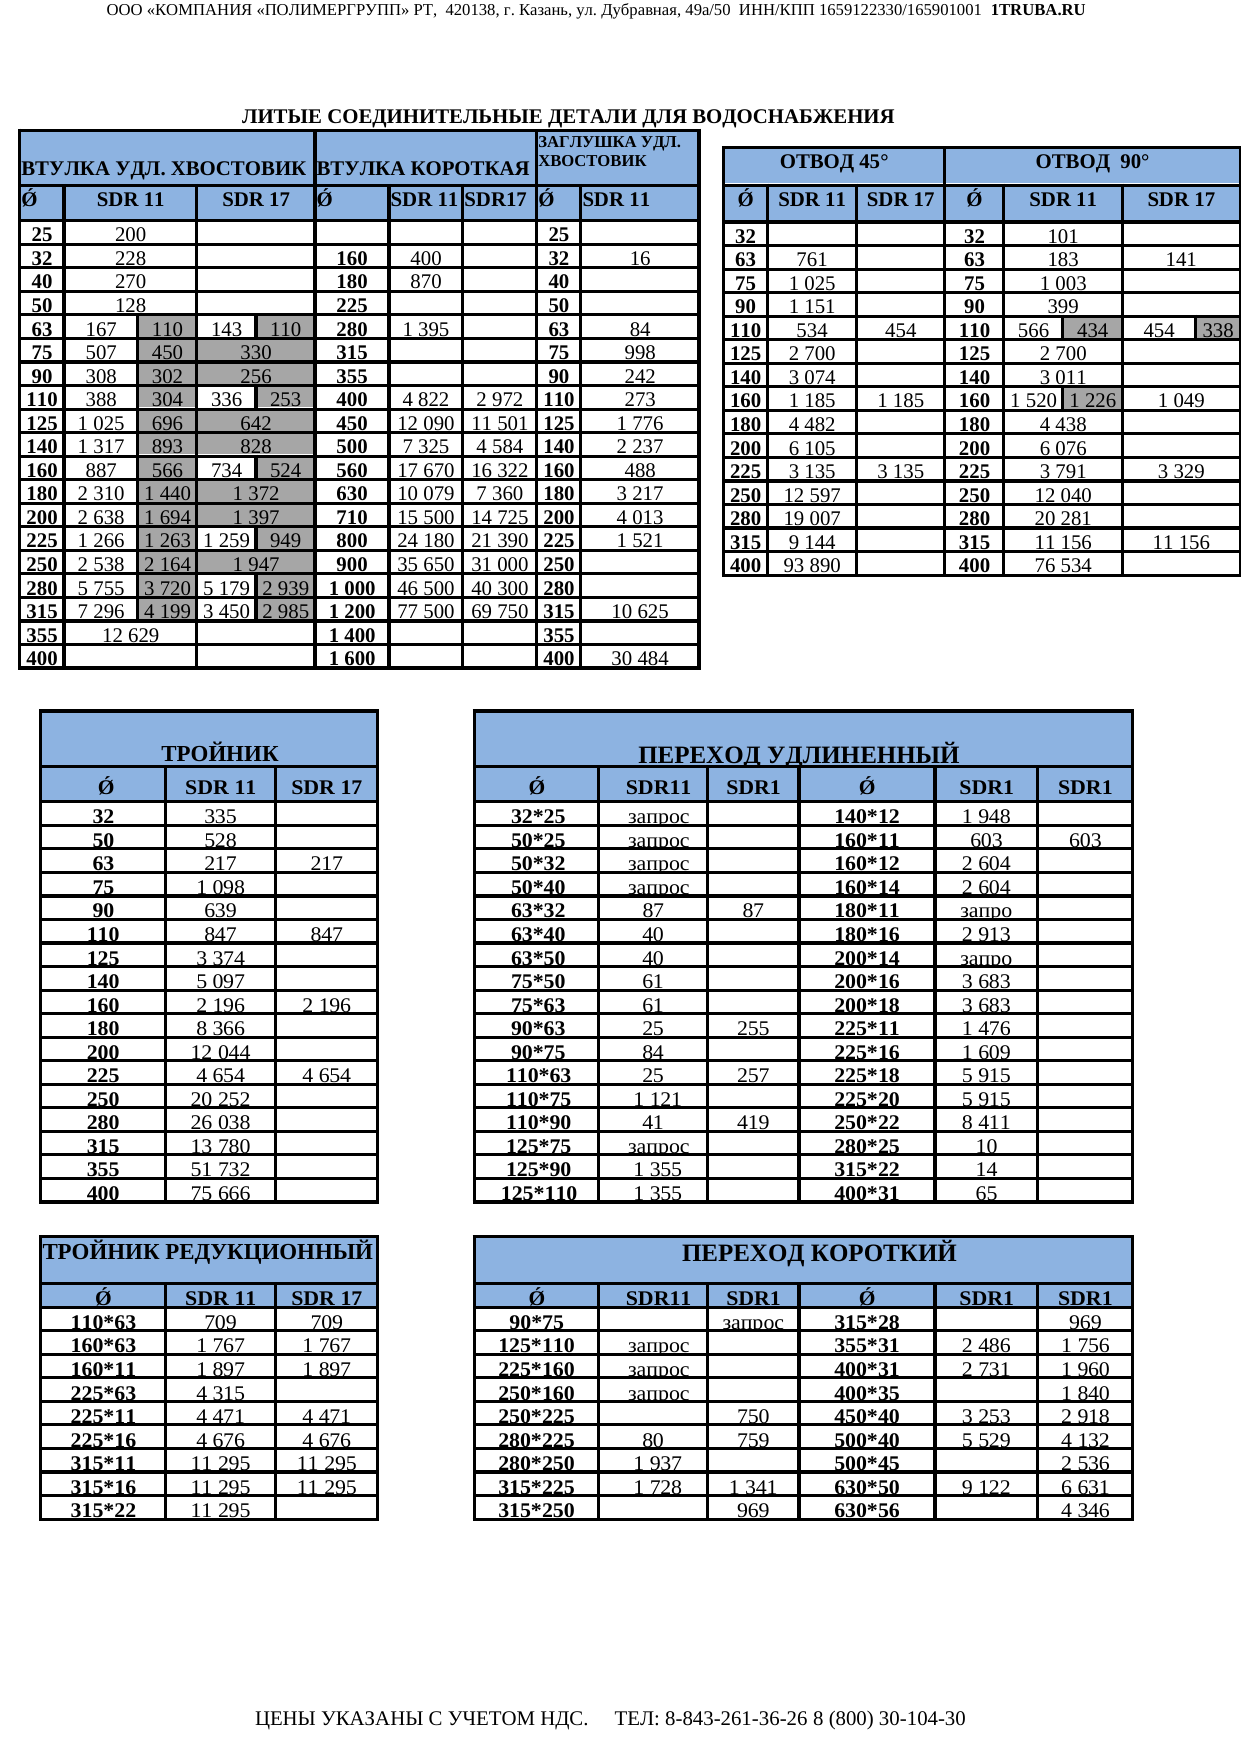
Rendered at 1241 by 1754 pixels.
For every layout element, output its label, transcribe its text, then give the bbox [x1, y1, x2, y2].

table_cell 2 604 [937, 850, 1036, 871]
table_cell 2 700 [769, 341, 855, 362]
table_cell 1 400 [317, 623, 387, 643]
table_cell 125*110 [476, 1332, 597, 1353]
table_cell 6 076 [1005, 435, 1121, 456]
table_cell 90 [946, 294, 1002, 314]
table_cell 225 [21, 528, 62, 549]
table_cell [709, 1356, 797, 1376]
table_cell 2 196 [277, 992, 376, 1012]
table_cell 32*25 [476, 803, 597, 824]
table_cell 500*400 [801, 1426, 933, 1447]
table_cell 4 132 [1039, 1426, 1131, 1447]
table_cell 355 [317, 364, 387, 384]
table_cell 75*63 [476, 992, 597, 1012]
table_cell 3 253 [937, 1403, 1036, 1423]
table_cell 1 317 [66, 434, 136, 454]
table_cell 507 [66, 340, 136, 360]
table_cell [1039, 1062, 1131, 1083]
table_cell 4 482 [769, 412, 855, 432]
table_cell 110*63 [476, 1062, 597, 1083]
table_cell 11 156 [1124, 530, 1239, 550]
table_cell 3 329 [1124, 459, 1239, 479]
table_cell 3 791 [1005, 459, 1121, 479]
table_cell 1 767 [277, 1332, 376, 1353]
table_cell 1 185 [858, 388, 943, 409]
table_cell 355 [42, 1156, 164, 1177]
table_cell [277, 827, 376, 847]
table_header ВТУЛКА УДЛ. ХВОСТОВИК [21, 132, 313, 184]
table_cell 90*75 [476, 1039, 597, 1059]
table_cell 50 [538, 293, 579, 313]
table_cell [464, 246, 535, 266]
table_cell 110 [725, 318, 766, 338]
table_cell [198, 222, 313, 243]
table_cell 125 [946, 341, 1002, 362]
table_cell 500*450 [801, 1450, 933, 1470]
table_cell 1 049 [1124, 388, 1239, 409]
table_cell 4 315 [167, 1379, 274, 1400]
table_cell [464, 293, 535, 313]
table_cell 3 011 [1005, 365, 1121, 385]
table_cell 847 [277, 921, 376, 941]
table_cell 167 [66, 316, 136, 337]
table_cell 870 [391, 269, 461, 290]
table_cell 1 960 [1039, 1356, 1131, 1376]
table_cell 25 [21, 222, 62, 243]
table_cell 1 767 [167, 1332, 274, 1353]
table_cell 1 025 [769, 271, 855, 291]
table_cell SDR11 [600, 1285, 706, 1306]
table_cell 4 199 [139, 599, 195, 619]
table_cell 128 [66, 293, 195, 313]
table_cell [464, 269, 535, 290]
table_cell 250*160 [476, 1379, 597, 1400]
table_cell 1 226 [1064, 388, 1121, 409]
table_cell 76 534 [1005, 553, 1121, 573]
table_cell [709, 1450, 797, 1470]
table_cell 280 [538, 575, 579, 596]
table_cell 400*315 [801, 1356, 933, 1376]
table_cell [317, 222, 387, 243]
table_cell SDR17 [1039, 768, 1131, 800]
table_cell 110*63 [42, 1309, 164, 1329]
table_cell запрос [600, 803, 706, 824]
table_cell SDR 11 [167, 768, 274, 800]
table_cell 35 650 [391, 552, 461, 572]
table_cell 454 [858, 318, 943, 338]
table_cell 242 [582, 364, 697, 384]
table_cell [391, 222, 461, 243]
table_cell [277, 1180, 376, 1200]
table_cell 1 694 [139, 505, 195, 525]
table_cell 280 [946, 506, 1002, 526]
table_cell 257 [600, 1062, 706, 1083]
table_cell 225*180 [801, 1062, 933, 1083]
table_cell 160*140 [801, 874, 933, 894]
table_cell SDR11 [937, 1285, 1036, 1306]
table_cell [600, 1403, 706, 1423]
table_cell [709, 1156, 797, 1177]
table_cell 696 [139, 411, 195, 431]
table_cell 4 471 [167, 1403, 274, 1423]
table_cell 225*110 [42, 1403, 164, 1423]
table_cell [198, 246, 313, 266]
table_cell [464, 623, 535, 643]
table_cell 200 [538, 505, 579, 525]
table_cell [1039, 850, 1131, 871]
table_cell 11 295 [167, 1497, 274, 1517]
table_cell 403 [600, 921, 706, 941]
table_cell [1039, 1086, 1131, 1106]
table_cell Ǿ [801, 1285, 933, 1306]
table_cell 800 [317, 528, 387, 549]
table_cell [277, 803, 376, 824]
table_cell 19 007 [769, 506, 855, 526]
table_cell 1 756 [1039, 1332, 1131, 1353]
table_cell 750 [709, 1403, 797, 1423]
table_cell 32 [21, 246, 62, 266]
table_cell 160 [538, 458, 579, 478]
table_cell 1 372 [198, 481, 313, 502]
table_cell [391, 340, 461, 360]
table_cell 250 [21, 552, 62, 572]
table_cell запрос [600, 1332, 706, 1353]
table_cell 75 [21, 340, 62, 360]
table_cell 63 [538, 316, 579, 337]
table_cell 315*250 [476, 1497, 597, 1517]
table_cell 160 [946, 388, 1002, 409]
table_cell 2 918 [1039, 1403, 1131, 1423]
table_cell 998 [582, 340, 697, 360]
table_cell 125 [21, 411, 62, 431]
table_cell 400 [21, 646, 62, 666]
table_cell 180 [42, 1015, 164, 1036]
table_cell 949 [258, 528, 313, 549]
table_cell 20 281 [1005, 506, 1121, 526]
table_cell [1124, 553, 1239, 573]
table_cell 528 [167, 827, 274, 847]
table_cell 273 [582, 387, 697, 407]
table_cell 140 [21, 434, 62, 454]
table_cell 315 [725, 530, 766, 550]
table_cell 160 [317, 246, 387, 266]
table_cell [277, 1497, 376, 1517]
table_cell 16 322 [464, 458, 535, 478]
table_cell 225*63 [42, 1379, 164, 1400]
table_cell [582, 269, 697, 290]
table_cell 90 [538, 364, 579, 384]
table_cell 255 [600, 1015, 706, 1036]
table_cell 900 [317, 552, 387, 572]
table_cell 200*160 [801, 968, 933, 988]
table_cell 280 [21, 575, 62, 596]
table_cell 51 732 [167, 1156, 274, 1177]
table_header ОТВОД 90° [946, 149, 1239, 183]
table_cell 200 [66, 222, 195, 243]
table_cell 6 631 [1039, 1474, 1131, 1494]
table_cell 315 [538, 599, 579, 619]
table_cell 12 629 [66, 623, 195, 643]
table_cell 7 360 [464, 481, 535, 502]
table_cell 4 654 [167, 1062, 274, 1083]
table_cell 2 985 [258, 599, 313, 619]
table_cell [1039, 1015, 1131, 1036]
table_cell 12 090 [391, 411, 461, 431]
table_cell SDR 17 [198, 187, 313, 219]
table_cell 500 [317, 434, 387, 454]
table_cell 87 [600, 898, 706, 918]
table_cell 125 [725, 341, 766, 362]
table_cell 304 [139, 387, 195, 407]
table_cell SDR 11 [66, 187, 195, 219]
table_cell 50*32 [476, 850, 597, 871]
table_cell 20 252 [167, 1086, 274, 1106]
table_cell [1039, 874, 1131, 894]
table_cell [198, 623, 313, 643]
table_cell 16 [582, 246, 697, 266]
table_cell 1 098 [167, 874, 274, 894]
table_cell 63 [725, 247, 766, 267]
table_cell 4 676 [277, 1426, 376, 1447]
table_cell запрос [600, 827, 706, 847]
table_cell 524 [258, 458, 313, 478]
table_cell [858, 365, 943, 385]
table_cell [198, 646, 313, 666]
table_cell 1 341 [709, 1474, 797, 1494]
table_cell SDR 11 [167, 1285, 274, 1306]
table_cell 15 500 [391, 505, 461, 525]
table_cell [709, 850, 797, 871]
table_cell 3 135 [769, 459, 855, 479]
table_cell 4 346 [1039, 1497, 1131, 1517]
table_cell 6 105 [769, 435, 855, 456]
table_cell 255 [709, 1015, 797, 1036]
table_cell 32 [538, 246, 579, 266]
table_cell 63*40 [476, 921, 597, 941]
table_cell [391, 623, 461, 643]
table_cell 77 500 [391, 599, 461, 619]
table_cell запрос [600, 850, 706, 871]
table_cell 50 [21, 293, 62, 313]
table_cell 734 [198, 458, 254, 478]
table_cell 12 040 [1005, 483, 1121, 503]
table_cell 110 [21, 387, 62, 407]
table_cell 1 776 [582, 411, 697, 431]
table_cell [709, 1332, 797, 1353]
table_cell 619 [600, 968, 706, 988]
table_cell SDR17 [1039, 1285, 1131, 1306]
table_cell 315*225 [801, 1156, 933, 1177]
table_cell 90 [42, 898, 164, 918]
table_header ОТВОД 45° [725, 149, 943, 183]
table_cell 32 [946, 224, 1002, 244]
table_cell 336 [198, 387, 254, 407]
table_cell [1039, 1156, 1131, 1177]
table_cell 1 355 [600, 1156, 706, 1177]
table_cell 302 [139, 364, 195, 384]
table_cell 87 [709, 898, 797, 918]
table_cell 3 135 [858, 459, 943, 479]
table_cell [1039, 992, 1131, 1012]
table_cell 280 [725, 506, 766, 526]
table_cell 180 [21, 481, 62, 502]
table_cell 7 325 [391, 434, 461, 454]
table_cell SDR 11 [1005, 187, 1121, 220]
table_cell SDR11 [600, 768, 706, 800]
table_cell 7 296 [66, 599, 136, 619]
table_cell 21 390 [464, 528, 535, 549]
table_cell 110 [258, 316, 313, 337]
table_cell 315*225 [42, 1497, 164, 1517]
table_cell 257 [709, 1062, 797, 1083]
table_cell [1124, 483, 1239, 503]
table_cell 1 600 [317, 646, 387, 666]
table_cell [198, 269, 313, 290]
table_cell 125*90 [476, 1156, 597, 1177]
table_cell 1 185 [769, 388, 855, 409]
table_cell 180*110 [801, 898, 933, 918]
table_cell 75*50 [476, 968, 597, 988]
table_header ТРОЙНИК [42, 713, 376, 765]
table_cell 228 [66, 246, 195, 266]
table_cell 160*110 [801, 827, 933, 847]
table_cell [277, 945, 376, 965]
table_cell 1 355 [600, 1180, 706, 1200]
table_cell 9 144 [769, 530, 855, 550]
table_cell SDR17 [464, 187, 535, 219]
table_cell 256 [198, 364, 313, 384]
table_cell 12 044 [167, 1039, 274, 1059]
table_cell 400 [725, 553, 766, 573]
table_cell [1124, 435, 1239, 456]
table_cell 14 409 [937, 1156, 1036, 1177]
table_cell [1124, 294, 1239, 314]
table_cell 14 725 [464, 505, 535, 525]
table_cell 355 [21, 623, 62, 643]
table_cell 200 [42, 1039, 164, 1059]
table_cell 2 164 [139, 552, 195, 572]
table_cell 1 937 [600, 1450, 706, 1470]
table_cell 110 [139, 316, 195, 337]
table_cell 355 [538, 623, 579, 643]
table_cell [1039, 945, 1131, 965]
table_cell 603 [1039, 827, 1131, 847]
table_cell 2 196 [167, 992, 274, 1012]
table_cell 12 597 [769, 483, 855, 503]
table_cell 4 438 [1005, 412, 1121, 432]
table_cell 200*140 [801, 945, 933, 965]
table_cell 30 484 [582, 646, 697, 666]
table_cell 75 [538, 340, 579, 360]
table_cell 63 [21, 316, 62, 337]
table_cell 1 520 [1005, 388, 1061, 409]
table_cell 2 486 [937, 1332, 1036, 1353]
table_cell 24 180 [391, 528, 461, 549]
table_cell 400*315 [801, 1180, 933, 1200]
table_cell 969 [1039, 1309, 1131, 1329]
table_cell 270 [66, 269, 195, 290]
table_cell 828 [198, 434, 313, 454]
table_cell 2 939 [258, 575, 313, 596]
table_header ВТУЛКА КОРОТКАЯ [317, 132, 535, 184]
table_cell 225*160 [801, 1039, 933, 1059]
table_cell 1 476 [937, 1015, 1036, 1036]
table_cell [582, 293, 697, 313]
table_cell 63*50 [476, 945, 597, 965]
table_cell [709, 921, 797, 941]
table_cell 9 122 [937, 1474, 1036, 1494]
table_cell 4 584 [464, 434, 535, 454]
table_cell 3 720 [139, 575, 195, 596]
table_cell 2 604 [937, 874, 1036, 894]
table_cell [709, 1039, 797, 1059]
table_cell 355*315 [801, 1332, 933, 1353]
table_cell 160*110 [42, 1356, 164, 1376]
table_cell [1039, 803, 1131, 824]
table_cell 400 [317, 387, 387, 407]
table_cell 250 [946, 483, 1002, 503]
table_cell Ǿ [42, 1285, 164, 1306]
table_cell 140 [538, 434, 579, 454]
table_cell 603 [937, 827, 1036, 847]
table_cell [277, 1015, 376, 1036]
table_cell 399 [1005, 294, 1121, 314]
table_cell Ǿ [476, 768, 597, 800]
table_cell [1039, 1109, 1131, 1130]
table_cell 200*180 [801, 992, 933, 1012]
table_cell 2 731 [937, 1356, 1036, 1376]
table_cell 180 [725, 412, 766, 432]
table_cell 315 [946, 530, 1002, 550]
table_cell 11 295 [277, 1474, 376, 1494]
table_cell 225*200 [801, 1086, 933, 1106]
table_cell [1039, 921, 1131, 941]
table_cell [709, 968, 797, 988]
table_cell 75 666 [167, 1180, 274, 1200]
table_cell [464, 340, 535, 360]
table_cell 11 295 [167, 1450, 274, 1470]
table_cell 217 [167, 850, 274, 871]
table_cell 11 295 [167, 1474, 274, 1494]
table_cell 25 [538, 222, 579, 243]
table_cell 180 [538, 481, 579, 502]
table_cell 10 079 [391, 481, 461, 502]
table_cell 75 [725, 271, 766, 291]
table_cell 110 [538, 387, 579, 407]
table_cell 4 013 [582, 505, 697, 525]
table_cell 450 [139, 340, 195, 360]
table_cell 31 000 [464, 552, 535, 572]
table_cell [1124, 224, 1239, 244]
table_cell 1 521 [582, 528, 697, 549]
table_cell [1039, 1039, 1131, 1059]
table_cell 5 755 [66, 575, 136, 596]
table_cell [858, 412, 943, 432]
table_cell 225 [725, 459, 766, 479]
table_cell [582, 623, 697, 643]
table_cell 225*110 [801, 1015, 933, 1036]
table_cell 5 179 [198, 575, 254, 596]
table_cell 50 [42, 827, 164, 847]
table_cell 63*32 [476, 898, 597, 918]
table_cell 5 529 [937, 1426, 1036, 1447]
table_cell [1124, 271, 1239, 291]
table_cell 4 676 [167, 1426, 274, 1447]
table_cell запрос [600, 1356, 706, 1376]
table_cell SDR 17 [858, 187, 943, 220]
table_cell Ǿ [21, 187, 62, 219]
table_cell 642 [198, 411, 313, 431]
table_cell 140*125 [801, 803, 933, 824]
table_cell 847 [167, 921, 274, 941]
table_cell [277, 1379, 376, 1400]
table_cell Ǿ [538, 187, 579, 219]
table_cell 280 [42, 1109, 164, 1130]
table_cell [937, 1309, 1036, 1329]
table_cell 1 948 [937, 803, 1036, 824]
table_cell [1124, 506, 1239, 526]
table_cell [1039, 1180, 1131, 1200]
table_cell 180 [946, 412, 1002, 432]
table_cell [709, 1180, 797, 1200]
table_cell [937, 1450, 1036, 1470]
table_cell 759 [709, 1426, 797, 1447]
table_cell [600, 1497, 706, 1517]
table_cell 969 [709, 1497, 797, 1517]
table_cell 1 897 [167, 1356, 274, 1376]
table_cell [277, 968, 376, 988]
table_cell 1 947 [198, 552, 313, 572]
table_cell 761 [769, 247, 855, 267]
table_cell 566 [1005, 318, 1061, 338]
table_cell [464, 316, 535, 337]
table_cell 250 [42, 1086, 164, 1106]
table_cell 3 683 [937, 968, 1036, 988]
table_cell 50*40 [476, 874, 597, 894]
table_cell 1 259 [198, 528, 254, 549]
table_cell [709, 945, 797, 965]
table_cell 200 [946, 435, 1002, 456]
table_cell [1124, 365, 1239, 385]
table_cell 75 [946, 271, 1002, 291]
table_cell SDR 17 [1124, 187, 1239, 220]
table_cell запрос [600, 1379, 706, 1400]
table_cell 250*225 [476, 1403, 597, 1423]
table_cell SDR11 [937, 768, 1036, 800]
table_cell 315 [317, 340, 387, 360]
table_cell 32 [725, 224, 766, 244]
table_cell 5 915 [937, 1062, 1036, 1083]
table_cell 315*110 [42, 1450, 164, 1470]
table_cell 143 [198, 316, 254, 337]
table_cell 639 [167, 898, 274, 918]
table_cell 280*250 [801, 1133, 933, 1153]
table_cell [1039, 898, 1131, 918]
table_cell 2 538 [66, 552, 136, 572]
table_cell 1 263 [139, 528, 195, 549]
table_cell 17 670 [391, 458, 461, 478]
table_cell SDR17 [709, 768, 797, 800]
table_cell 8 366 [167, 1015, 274, 1036]
table_cell [858, 530, 943, 550]
table_cell 110*75 [476, 1086, 597, 1106]
table_cell 315 [21, 599, 62, 619]
table_cell [858, 483, 943, 503]
table_cell 110 [946, 318, 1002, 338]
table_cell [582, 575, 697, 596]
table_cell [709, 1086, 797, 1106]
table_cell [66, 646, 195, 666]
table_cell 11 156 [1005, 530, 1121, 550]
table_cell 315*280 [801, 1309, 933, 1329]
table_cell Ǿ [801, 768, 933, 800]
table_header ПЕРЕХОД КОРОТКИЙ [476, 1238, 1131, 1282]
table_cell 69 750 [464, 599, 535, 619]
table_cell 141 [1124, 247, 1239, 267]
table_cell 801 [600, 1426, 706, 1447]
table_cell 450 [317, 411, 387, 431]
table_cell 315*160 [42, 1474, 164, 1494]
table_cell 160*125 [801, 850, 933, 871]
table_cell 160*63 [42, 1332, 164, 1353]
table_cell 250 [538, 552, 579, 572]
table_cell 419 [709, 1109, 797, 1130]
table_cell 1 897 [277, 1356, 376, 1376]
table_cell 3 217 [582, 481, 697, 502]
table_cell SDR 17 [277, 1285, 376, 1306]
table_cell [858, 294, 943, 314]
table_cell 450*400 [801, 1403, 933, 1423]
table_cell 250*225 [801, 1109, 933, 1130]
table_cell 3 450 [198, 599, 254, 619]
table_cell 90*63 [476, 1015, 597, 1036]
table_cell [858, 553, 943, 573]
table_cell 338 [1197, 318, 1239, 338]
table_cell 1 728 [600, 1474, 706, 1494]
table_cell 110 [42, 921, 164, 941]
table_cell 160 [21, 458, 62, 478]
table_cell 534 [769, 318, 855, 338]
table_cell 630*500 [801, 1474, 933, 1494]
table_cell 630*560 [801, 1497, 933, 1517]
table_cell 11 295 [277, 1450, 376, 1470]
table_cell [858, 247, 943, 267]
table_cell 1 121 [600, 1086, 706, 1106]
table_header ТРОЙНИК РЕДУКЦИОННЫЙ [42, 1238, 376, 1282]
table_cell 2 700 [1005, 341, 1121, 362]
table_cell 709 [167, 1309, 274, 1329]
table_cell [858, 435, 943, 456]
table_cell [709, 803, 797, 824]
table_cell 75 [42, 874, 164, 894]
table_cell 11 501 [464, 411, 535, 431]
table_cell 140 [946, 365, 1002, 385]
table_cell 225*160 [476, 1356, 597, 1376]
table_cell Ǿ [317, 187, 387, 219]
table_cell Ǿ [725, 187, 766, 220]
table_cell 335 [167, 803, 274, 824]
table_cell [709, 992, 797, 1012]
table_cell 1 266 [66, 528, 136, 549]
table_cell 225 [946, 459, 1002, 479]
table_cell 160 [42, 992, 164, 1012]
table_cell 1 397 [198, 505, 313, 525]
table_cell 710 [317, 505, 387, 525]
table_cell 560 [317, 458, 387, 478]
table_cell 63 [42, 850, 164, 871]
table_cell 65 727 [937, 1180, 1036, 1200]
table_cell 63 [946, 247, 1002, 267]
table_cell [277, 874, 376, 894]
table_cell 1 000 [317, 575, 387, 596]
table_cell [937, 1497, 1036, 1517]
table_cell 101 [1005, 224, 1121, 244]
table_cell [277, 1109, 376, 1130]
table_cell 140 [725, 365, 766, 385]
table_cell [709, 1133, 797, 1153]
table_cell 709 [277, 1309, 376, 1329]
table_cell 225*160 [42, 1426, 164, 1447]
table_cell 2 237 [582, 434, 697, 454]
table_cell 2 972 [464, 387, 535, 407]
table_cell 10 625 [582, 599, 697, 619]
table_cell 200 [725, 435, 766, 456]
table_cell [277, 1039, 376, 1059]
table_cell 253 [258, 387, 313, 407]
table_cell 5 915 [937, 1086, 1036, 1106]
table_cell [391, 646, 461, 666]
table_cell 160 [725, 388, 766, 409]
table_cell Ǿ [946, 187, 1002, 220]
table_cell 2 913 [937, 921, 1036, 941]
table_cell 887 [66, 458, 136, 478]
table_cell Ǿ [476, 1285, 597, 1306]
table_cell 280 [317, 316, 387, 337]
table_cell 125*75 [476, 1133, 597, 1153]
table_cell 26 038 [167, 1109, 274, 1130]
table_cell 845 [600, 1039, 706, 1059]
table_cell 566 [139, 458, 195, 478]
table_cell 32 [42, 803, 164, 824]
table_cell [937, 1379, 1036, 1400]
table_cell 225 [42, 1062, 164, 1083]
table_cell SDR 11 [769, 187, 855, 220]
table_cell [464, 364, 535, 384]
table_cell [600, 1309, 706, 1329]
table_cell 308 [66, 364, 136, 384]
table_cell 400*355 [801, 1379, 933, 1400]
table_cell [277, 1086, 376, 1106]
table_cell 419 [600, 1109, 706, 1130]
table_cell 40 [538, 269, 579, 290]
table_cell 330 [198, 340, 313, 360]
table_cell 400 [946, 553, 1002, 573]
table_cell 4 654 [277, 1062, 376, 1083]
table_cell запрос [709, 1309, 797, 1329]
table_cell 280*225 [476, 1426, 597, 1447]
table_cell [391, 364, 461, 384]
table_cell [1039, 968, 1131, 988]
table_cell 90 [725, 294, 766, 314]
table_cell 140 [42, 968, 164, 988]
table_cell [858, 271, 943, 291]
table_cell 200 [21, 505, 62, 525]
table_header ПЕРЕХОД УДЛИНЕННЫЙ [476, 713, 1131, 765]
table_cell 315 [42, 1133, 164, 1153]
table_cell 454 [1124, 318, 1194, 338]
table_cell [769, 224, 855, 244]
table_cell 46 500 [391, 575, 461, 596]
table_cell 4 822 [391, 387, 461, 407]
table_cell Ǿ [42, 768, 164, 800]
table_cell 488 [582, 458, 697, 478]
table_cell 2 638 [66, 505, 136, 525]
table_cell 1 609 [937, 1039, 1036, 1059]
table_header ЗАГЛУШКА УДЛ. ХВОСТОВИК [538, 132, 697, 184]
table_cell 1 003 [1005, 271, 1121, 291]
table_cell запрос [600, 874, 706, 894]
table_cell 3 683 [937, 992, 1036, 1012]
table_cell [858, 341, 943, 362]
table_cell [277, 1133, 376, 1153]
table_cell SDR17 [709, 1285, 797, 1306]
table_cell 125*110 [476, 1180, 597, 1200]
table_cell 400 [42, 1180, 164, 1200]
table_cell 1 200 [317, 599, 387, 619]
table_cell SDR 11 [391, 187, 461, 219]
table_cell 3 074 [769, 365, 855, 385]
table_cell SDR 17 [277, 768, 376, 800]
table_cell 8 411 [937, 1109, 1036, 1130]
table_cell 217 [277, 850, 376, 871]
table_cell 280*250 [476, 1450, 597, 1470]
table_cell 388 [66, 387, 136, 407]
table_cell запрос [600, 1133, 706, 1153]
table_cell [709, 827, 797, 847]
table_cell [464, 222, 535, 243]
table_cell 1 025 [66, 411, 136, 431]
table_cell [277, 1156, 376, 1177]
table_cell [198, 293, 313, 313]
table_cell 619 [600, 992, 706, 1012]
text ЛИТЫЕ СОЕДИНИТЕЛЬНЫЕ ДЕТАЛИ ДЛЯ ВОДОСНАБЖЕНИЯ [179, 103, 1152, 128]
table_cell [1039, 1133, 1131, 1153]
table_cell 1 151 [769, 294, 855, 314]
table_cell 3 374 [167, 945, 274, 965]
table_cell [858, 506, 943, 526]
table_cell 180 [317, 269, 387, 290]
table_cell 10 560 [937, 1133, 1036, 1153]
table_cell 2 310 [66, 481, 136, 502]
table_cell [1124, 341, 1239, 362]
table_cell 180*160 [801, 921, 933, 941]
table_cell 2 536 [1039, 1450, 1131, 1470]
table_cell 893 [139, 434, 195, 454]
table_cell [709, 874, 797, 894]
table_cell 40 300 [464, 575, 535, 596]
table_cell 125 [538, 411, 579, 431]
table_cell 1 840 [1039, 1379, 1131, 1400]
table_cell 50*25 [476, 827, 597, 847]
table_cell 110*90 [476, 1109, 597, 1130]
table_cell 125 [42, 945, 164, 965]
table_cell 225 [538, 528, 579, 549]
table_cell 630 [317, 481, 387, 502]
table_cell [858, 224, 943, 244]
table_cell 5 097 [167, 968, 274, 988]
table_cell [582, 222, 697, 243]
table_cell [464, 646, 535, 666]
table_cell запрос [937, 898, 1036, 918]
table_cell 434 [1064, 318, 1121, 338]
table_cell 4 471 [277, 1403, 376, 1423]
table_cell 90*75 [476, 1309, 597, 1329]
table_cell 1 440 [139, 481, 195, 502]
table_cell 250 [725, 483, 766, 503]
table_cell 90 [21, 364, 62, 384]
table_cell 13 780 [167, 1133, 274, 1153]
table_cell 315*225 [476, 1474, 597, 1494]
table_cell [582, 552, 697, 572]
table_cell 225 [317, 293, 387, 313]
table_cell 400 [538, 646, 579, 666]
table_cell 400 [391, 246, 461, 266]
table_cell SDR 11 [582, 187, 697, 219]
table_cell 403 [600, 945, 706, 965]
table_cell 84 [582, 316, 697, 337]
table_cell [391, 293, 461, 313]
table_cell 93 890 [769, 553, 855, 573]
table_cell 1 395 [391, 316, 461, 337]
table_cell 183 [1005, 247, 1121, 267]
table_cell запрос [937, 945, 1036, 965]
table_cell 40 [21, 269, 62, 290]
table_cell [1124, 412, 1239, 432]
table_cell [277, 898, 376, 918]
table_cell [709, 1379, 797, 1400]
